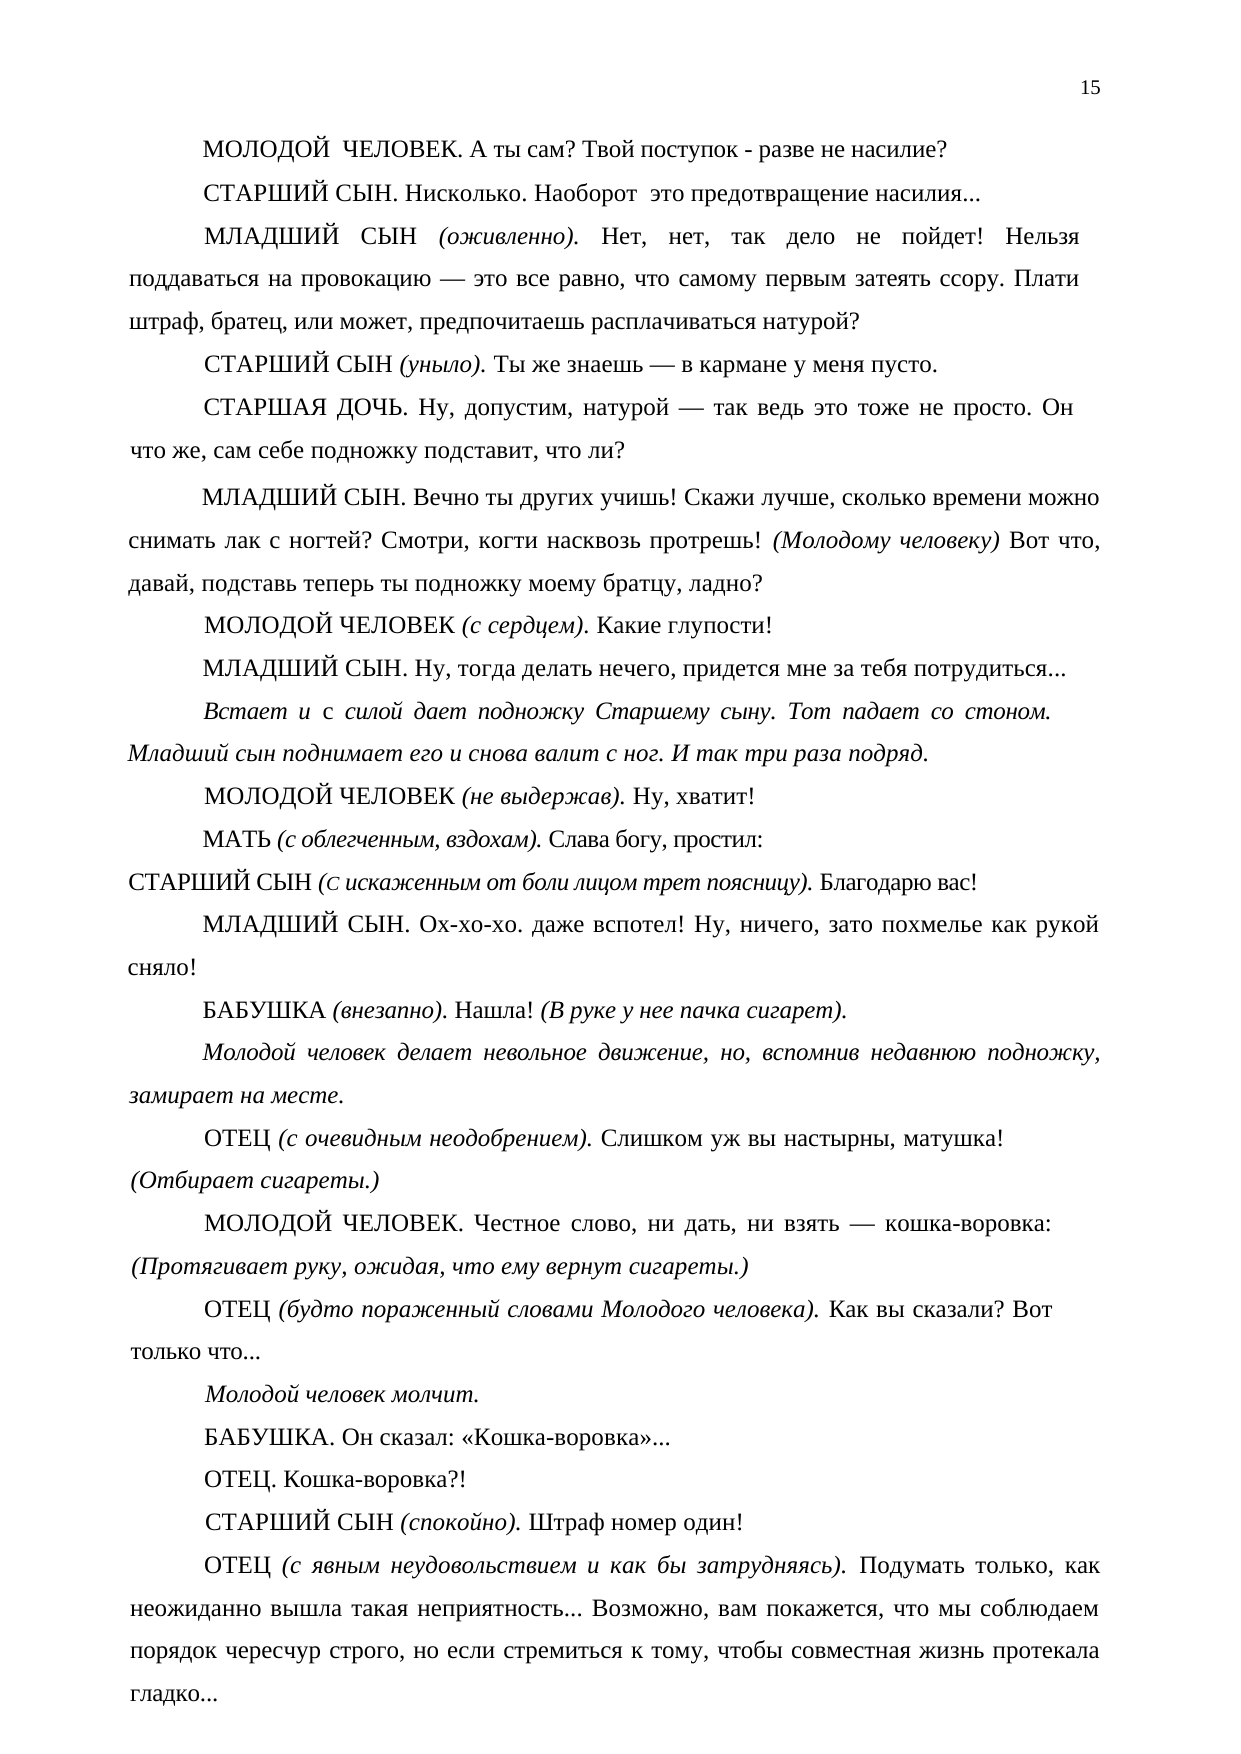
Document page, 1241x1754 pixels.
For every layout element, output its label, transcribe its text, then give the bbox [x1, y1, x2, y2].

text БАБУШКА (внезапно). Нашла! (В руке у нее пачка сигарет). [127, 984, 1101, 1027]
text МАТЬ (с облегченным, вздохам). Слава богу, простил: [202, 813, 1101, 856]
text МЛАДШИЙ СЫН. Вечно ты других учишь! Скажи лучше, сколько времени можно снимать лак с ногтей? Смотри, когти насквозь протрешь! (Молодому человеку) Вот что, давай, подставь теперь ты подножку моему братцу, ладно? [128, 471, 1101, 599]
text ОТЕЦ (с явным неудовольствием и как бы затрудняясь). Подумать только, как неожиданно вышла такая неприятность... Возможно, вам покажется, что мы соблюдаем порядок чересчур строго, но если стремиться к тому, чтобы совместная жизнь протекала гладко... [130, 1539, 1101, 1710]
text БАБУШКА. Он сказал: «Кошка-воровка»... [204, 1411, 1101, 1454]
text ОТЕЦ (с очевидным неодобрением). Слишком уж вы настырны, матушка! (Отбирает сигареты.) [130, 1112, 1004, 1197]
text Встает и с силой дает подножку Старшему сыну. Тот падает со стоном. Младший сын поднимает его и снова валит с ног. И так три раза подряд. [127, 685, 1053, 770]
text СТАРШИЙ СЫН (с искаженным от боли лицом трет поясницу). Благодарю вас! [127, 856, 1101, 898]
text СТАРШИЙ СЫН (уныло). Ты же знаешь — в кармане у меня пусто. [204, 339, 1101, 381]
text ОТЕЦ. Кошка-воровка?! [204, 1454, 1101, 1496]
text МОЛОДОЙ ЧЕЛОВЕК (не выдержав). Ну, хватит! [204, 770, 1101, 813]
text Молодой человек делает невольное движение, но, вспомнив недавнюю подножку, замирает на месте. [129, 1027, 1101, 1112]
text СТАРШИЙ СЫН (спокойно). Штраф номер один! [205, 1496, 1101, 1539]
text СТАРШИЙ СЫН. Нисколько. Наоборот это предотвращение насилия... [203, 167, 1101, 210]
text ОТЕЦ (будто пораженный словами Молодого человека). Как вы сказали? Вот только что... [130, 1283, 1053, 1368]
text МЛАДШИЙ СЫН. Ну, тогда делать нечего, придется мне за тебя потрудиться... [202, 642, 1101, 685]
text МОЛОДОЙ ЧЕЛОВЕК. Честное слово, ни дать, ни взять — кошка-воровка: (Протягивает руку, ожидая, что ему вернут сигареты.) [131, 1197, 1053, 1283]
text СТАРШАЯ ДОЧЬ. Ну, допустим, натурой — так ведь это тоже не просто. Он что же, сам себе подножку подставит, что ли? [130, 381, 1074, 467]
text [127, 124, 1101, 166]
text МЛАДШИЙ СЫН (оживленно). Нет, нет, так дело не пойдет! Нельзя поддаваться на провокацию — это все равно, что самому первым затеять ссору. Плати штраф, братец, или может, предпочитаешь расплачиваться натурой? [129, 210, 1080, 338]
text МЛАДШИЙ СЫН. Ох-хо-хо. даже вспотел! Ну, ничего, зато похмелье как рукой сняло! [127, 898, 1101, 984]
text Молодой человек молчит. [205, 1368, 1101, 1411]
text МОЛОДОЙ ЧЕЛОВЕК (с сердцем). Какие глупости! [204, 599, 1101, 642]
